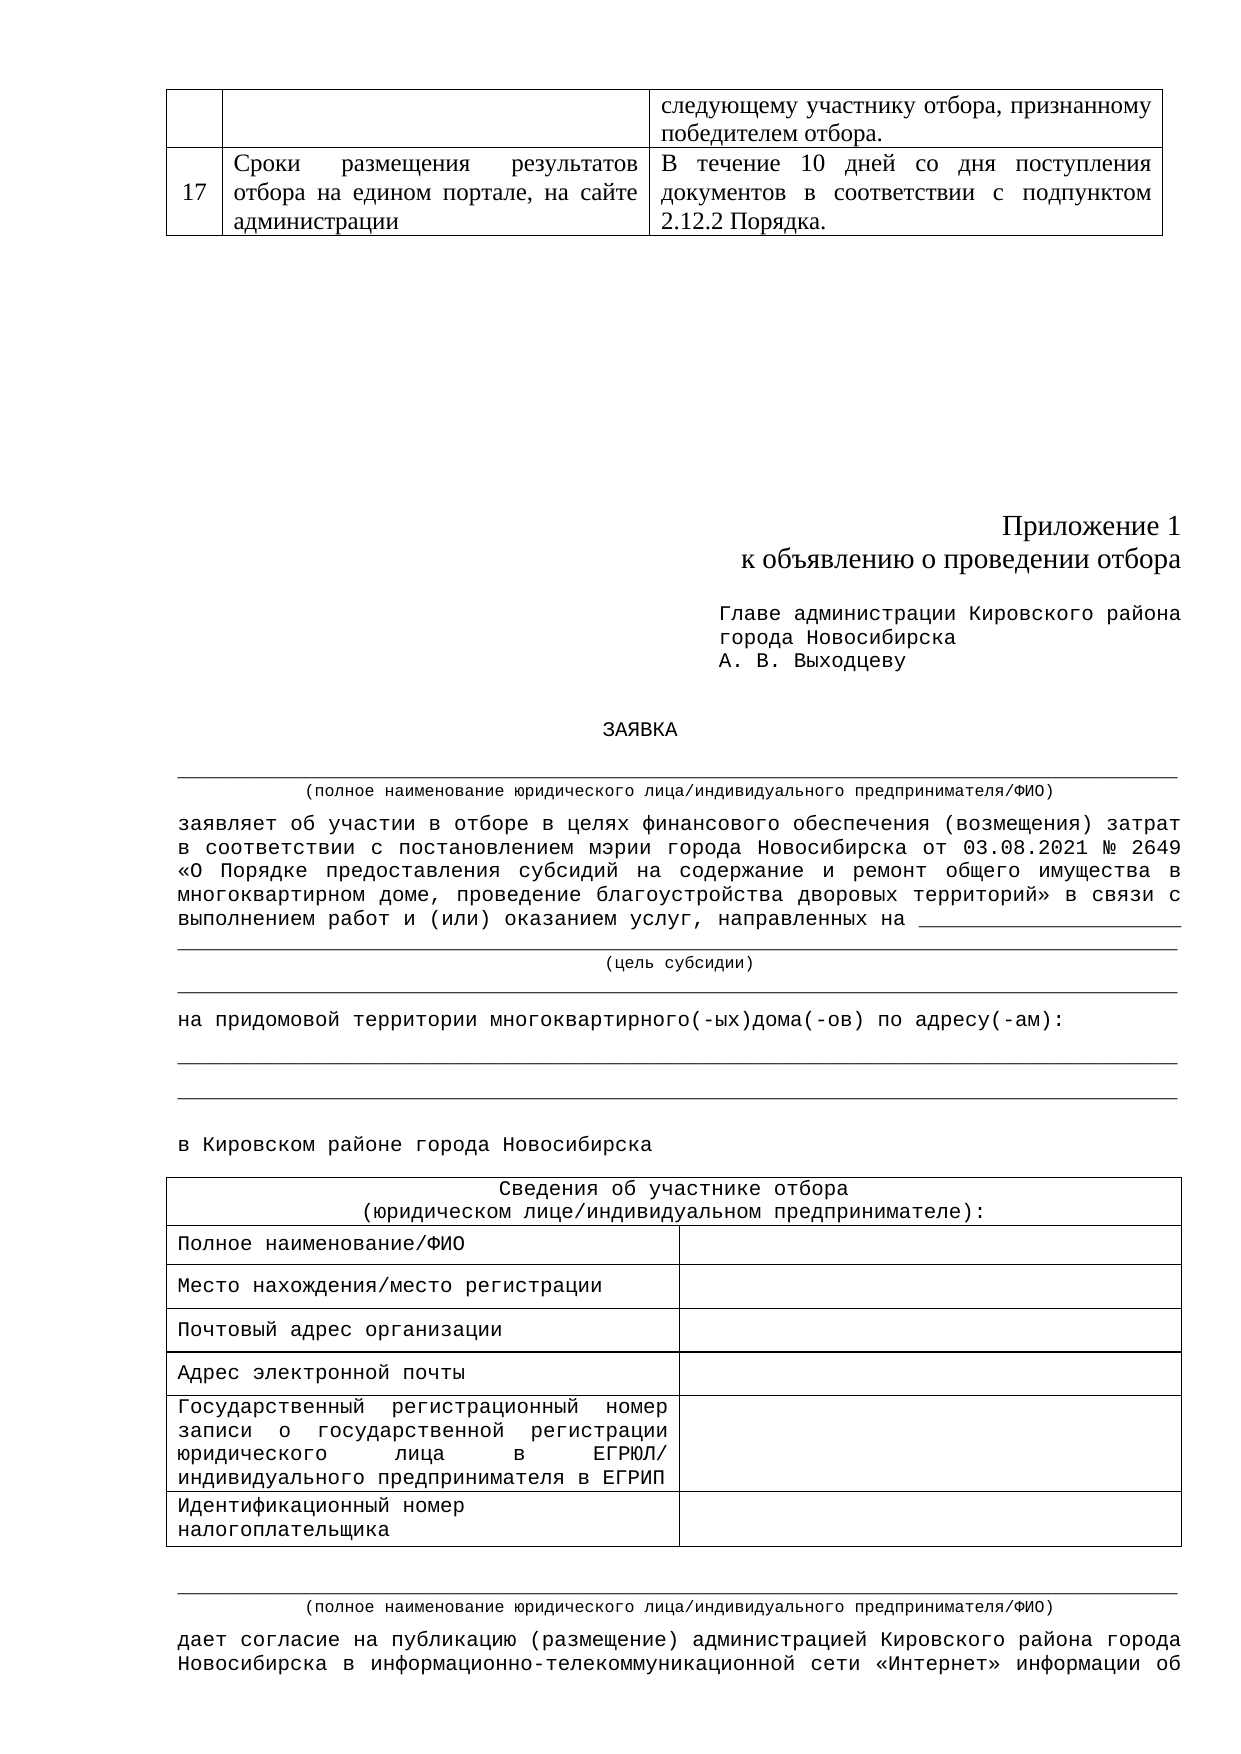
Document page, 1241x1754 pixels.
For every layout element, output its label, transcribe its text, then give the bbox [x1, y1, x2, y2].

table_cell [680, 1265, 1181, 1308]
text на придомовой территории многоквартирного(-ых)дома(-ов) по адресу(-ам): [177, 1009, 1181, 1033]
text (полное наименование юридического лица/индивидуального предпринимателя/ФИО) [177, 782, 1181, 801]
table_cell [650, 90, 1162, 147]
table_header Сведения об участнике отбора (юридическом лице/индивидуальном предпринимателе): [167, 1178, 1181, 1225]
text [177, 1599, 1181, 1618]
text города Новосибирска [177, 627, 1181, 650]
text Приложение 1 [177, 508, 1181, 542]
table_cell Идентификационный номер налогоплательщика [167, 1492, 679, 1546]
table_cell Почтовый адрес организации [167, 1309, 679, 1351]
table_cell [223, 90, 649, 147]
text ________________________________________________________________________________ [177, 974, 1181, 997]
table_cell Сроки размещения результатов отбора на едином портале, на сайте администрации [223, 148, 649, 234]
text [177, 1575, 1181, 1599]
table_cell 16 [167, 90, 222, 147]
text заявляет об участии в отборе в целях финансового обеспечения (возмещения) затрат в соответствии с постановлением мэрии города Новосибирска от 03.08.2021 № 2649 «О Порядке предоставления субсидий на содержание и ремонт общего имущества в многоквартирном доме, проведение благоустройства дворовых территорий» в связи с выполнением работ и (или) оказанием услуг, направленных на _____________________ ________________________________________________________________________________ [177, 813, 1181, 955]
table_cell [680, 1226, 1181, 1263]
text ________________________________________________________________________________ [177, 1044, 1181, 1068]
table_cell В течение 10 дней со дня поступления документов в соответствии с подпунктом 2.12.2 Порядка. [650, 148, 1162, 234]
table_cell [680, 1353, 1181, 1395]
table_cell [680, 1309, 1181, 1351]
text ЗАЯВКА [177, 719, 1181, 742]
table_cell Адрес электронной почты [167, 1353, 679, 1395]
text в Кировском районе города Новосибирска [177, 1134, 1181, 1158]
table_cell Государственный регистрационный номер записи о государственной регистрации юридического лица в ЕГРЮЛ/ индивидуального предпринимателя в ЕГРИП [167, 1396, 679, 1491]
table_cell Полное наименование/ФИО [167, 1226, 679, 1263]
text А. В. Выходцеву [177, 650, 1181, 674]
table_cell [680, 1492, 1181, 1546]
text (цель субсидии) [177, 955, 1181, 974]
text Главе администрации Кировского района [620, 603, 1181, 627]
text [177, 1629, 1181, 1677]
text к объявлению о проведении отбора [177, 542, 1181, 575]
text ________________________________________________________________________________ [177, 759, 1181, 782]
table_cell 17 [167, 148, 222, 234]
text ________________________________________________________________________________ [177, 1080, 1181, 1104]
table_cell Место нахождения/место регистрации [167, 1265, 679, 1308]
table_cell [680, 1396, 1181, 1491]
